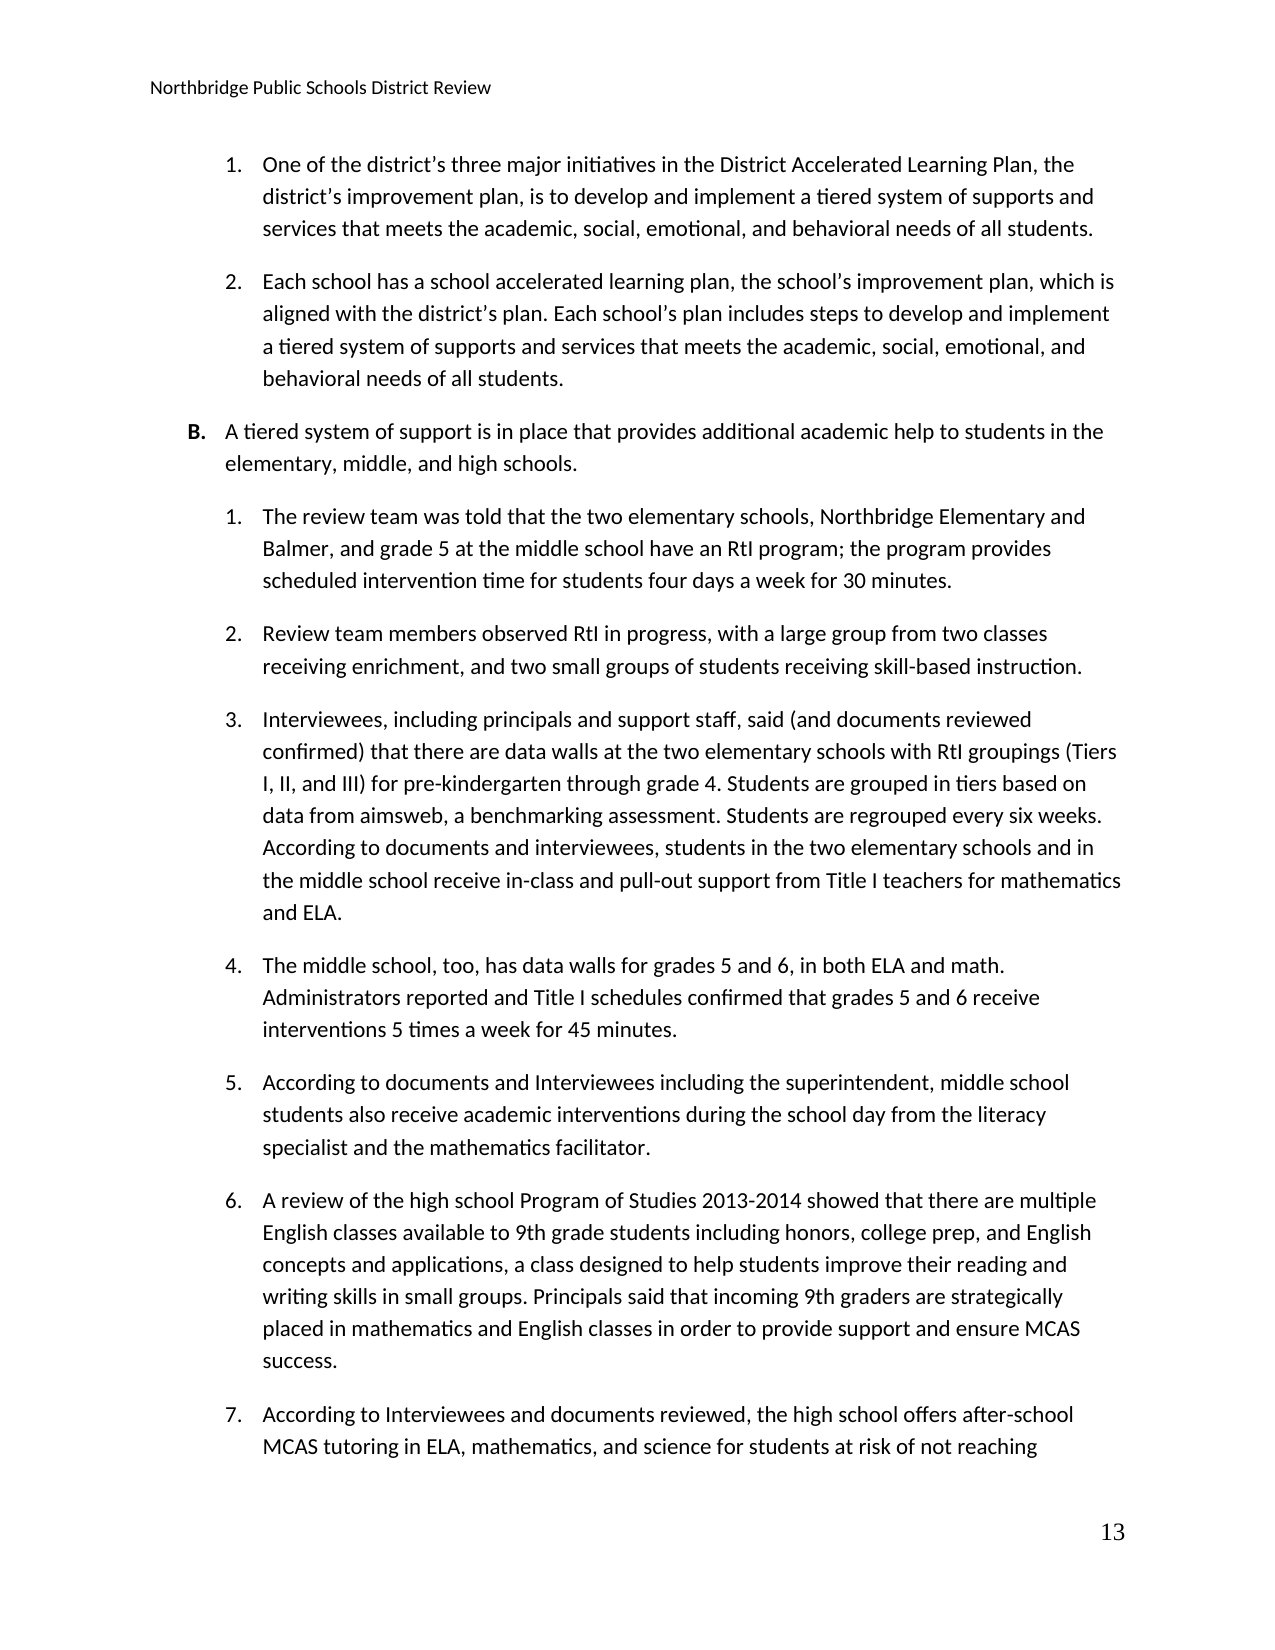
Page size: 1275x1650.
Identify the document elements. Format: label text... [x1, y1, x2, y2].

list A review of the high school Program of Studies 2013-2014 showed that there are multiple English classes available to 9th grade students including honors, college prep, and English concepts and applications, a class designed to help students improve their reading and writing skills in small groups. Principals said that incoming 9th graders are strategically placed in mathematics and English classes in order to provide support and ensure MCAS success. [225, 1186, 1125, 1375]
list A tiered system of support is in place that provides additional academic help to students in the elementary, middle, and high schools. [187, 417, 1125, 477]
list One of the district’s three major initiatives in the District Accelerated Learning Plan, the district’s improvement plan, is to develop and implement a tiered system of supports and services that meets the academic, social, emotional, and behavioral needs of all students. [225, 150, 1125, 242]
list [225, 1400, 1125, 1460]
list Interviewees, including principals and support staff, said (and documents reviewed confirmed) that there are data walls at the two elementary schools with RtI groupings (Tiers I, II, and III) for pre-kindergarten through grade 4. Students are grouped in tiers based on data from aimsweb, a benchmarking assessment. Students are regrouped every six weeks. According to documents and interviewees, students in the two elementary schools and in the middle school receive in-class and pull-out support from Title I teachers for mathematics and ELA. [225, 705, 1125, 926]
list Review team members observed RtI in progress, with a large group from two classes receiving enrichment, and two small groups of students receiving skill-based instruction. [225, 619, 1125, 680]
list The middle school, too, has data walls for grades 5 and 6, in both ELA and math. Administrators reported and Title I schedules confirmed that grades 5 and 6 receive interventions 5 times a week for 45 minutes. [225, 951, 1125, 1043]
list The review team was told that the two elementary schools, Northbridge Elementary and Balmer, and grade 5 at the middle school have an RtI program; the program provides scheduled intervention time for students four days a week for 30 minutes. [225, 502, 1125, 594]
list Each school has a school accelerated learning plan, the school’s improvement plan, which is aligned with the district’s plan. Each school’s plan includes steps to develop and implement a tiered system of supports and services that meets the academic, social, emotional, and behavioral needs of all students. [225, 267, 1125, 392]
list According to documents and Interviewees including the superintendent, middle school students also receive academic interventions during the school day from the literacy specialist and the mathematics facilitator. [225, 1068, 1125, 1161]
